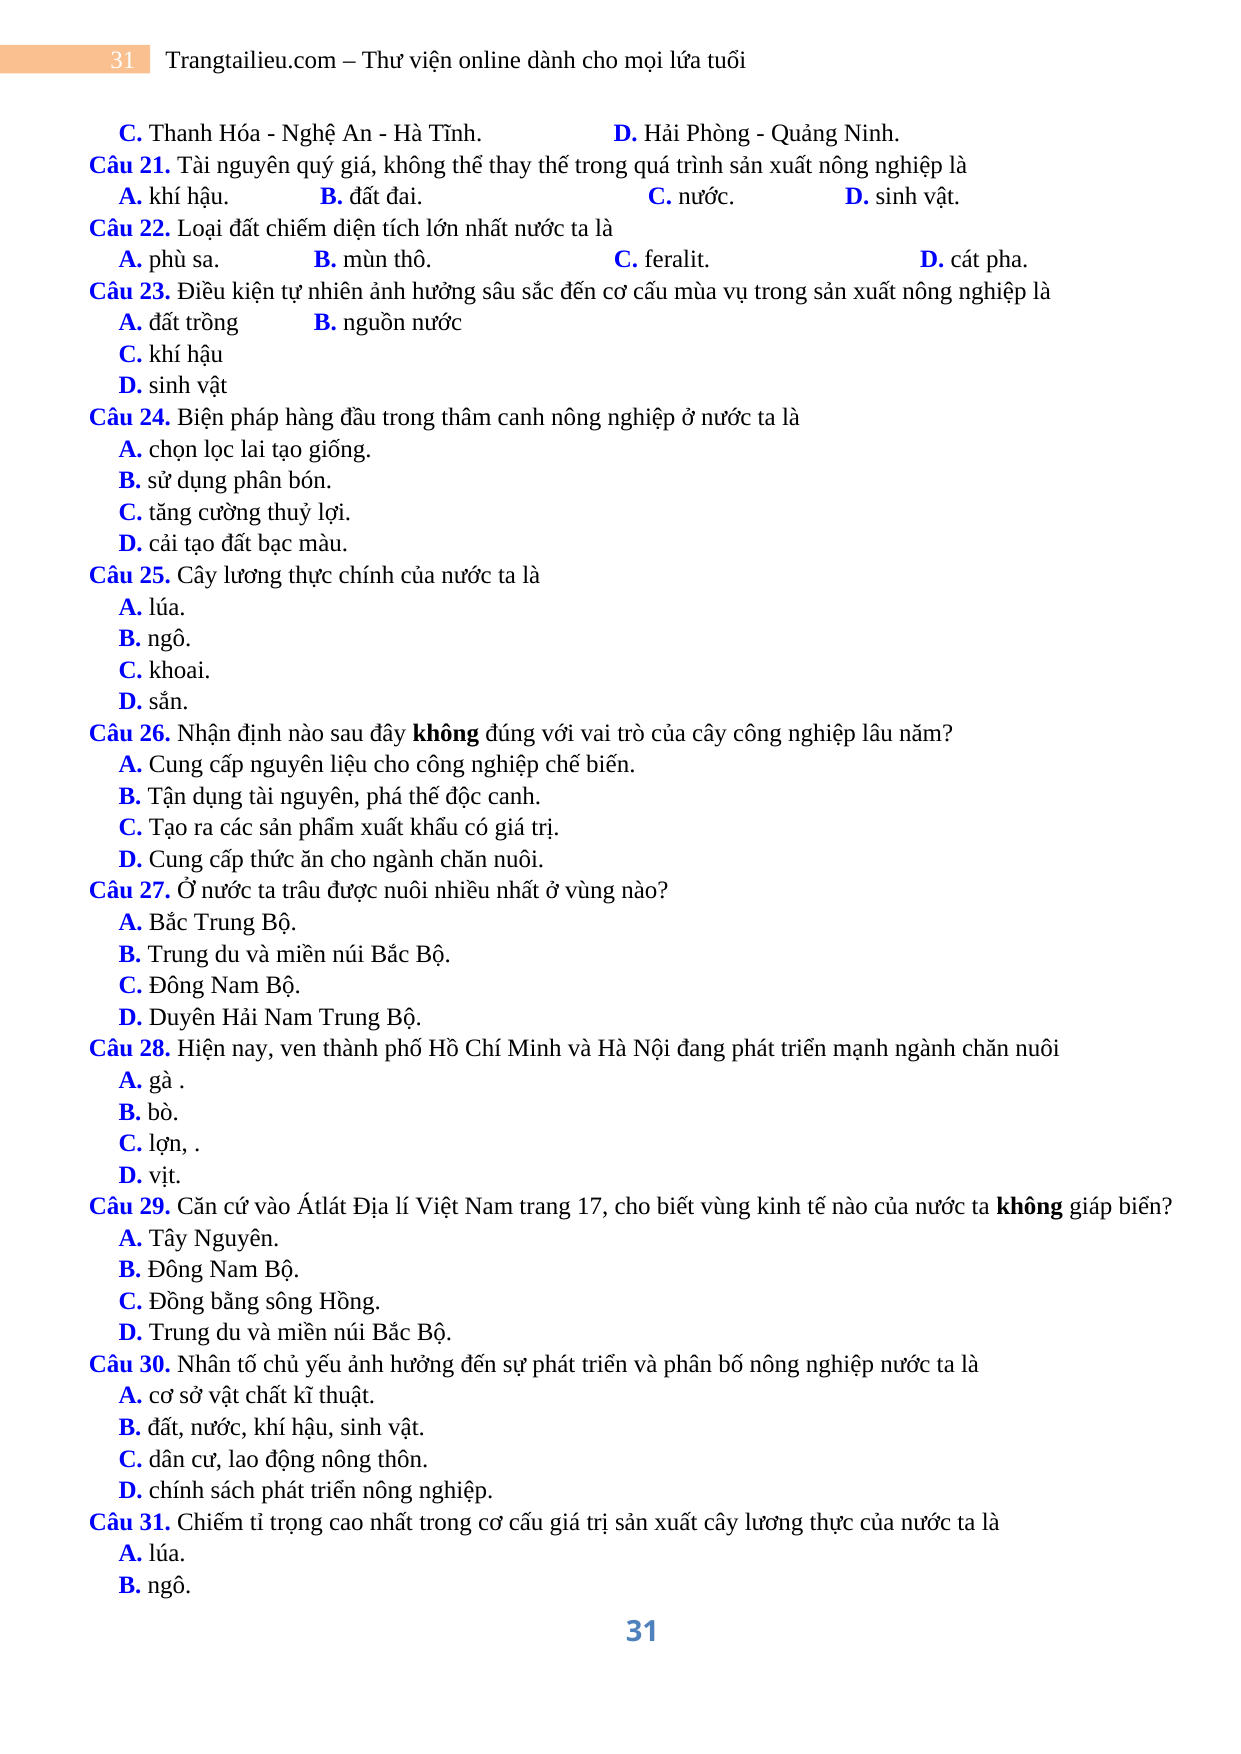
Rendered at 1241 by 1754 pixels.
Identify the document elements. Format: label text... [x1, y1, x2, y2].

text C. khoai. [89, 655, 1196, 683]
text C. Tạo ra các sản phẩm xuất khẩu có giá trị. [89, 812, 1196, 841]
text Câu 31. Chiếm tỉ trọng cao nhất trong cơ cấu giá trị sản xuất cây lương thực của nước ta là [89, 1507, 1196, 1536]
text C. Thanh Hóa - Nghệ An - Hà Tĩnh. D. Hải Phòng - Quảng Ninh. [89, 118, 1196, 147]
text A. lúa. [89, 1538, 1196, 1567]
text D. sinh vật [89, 371, 1196, 399]
text B. ngô. [89, 1570, 1196, 1599]
text B. Tận dụng tài nguyên, phá thế độc canh. [89, 781, 1196, 810]
text A. gà . [89, 1065, 1196, 1094]
text Câu 21. Tài nguyên quý giá, không thể thay thế trong quá trình sản xuất nông nghiệp là [89, 150, 1196, 178]
text D. vịt. [89, 1160, 1196, 1188]
text A. Bắc Trung Bộ. [89, 907, 1196, 936]
text B. Trung du và miền núi Bắc Bộ. [89, 939, 1196, 967]
text Câu 28. Hiện nay, ven thành phố Hồ Chí Minh và Hà Nội đang phát triển mạnh ngành chăn nuôi [89, 1033, 1196, 1062]
text C. Đông Nam Bộ. [89, 970, 1196, 999]
text Câu 25. Cây lương thực chính của nước ta là [89, 560, 1196, 589]
text A. lúa. [89, 592, 1196, 620]
text D. cải tạo đất bạc màu. [89, 528, 1196, 557]
text C. tăng cường thuỷ lợi. [89, 497, 1196, 526]
text A. Tây Nguyên. [89, 1223, 1196, 1252]
text Câu 29. Căn cứ vào Átlát Địa lí Việt Nam trang 17, cho biết vùng kinh tế nào của nước ta không giáp biển? [89, 1191, 1196, 1220]
text B. sử dụng phân bón. [89, 465, 1196, 494]
text A. đất trồng B. nguồn nước [89, 307, 1196, 336]
text D. Trung du và miền núi Bắc Bộ. [89, 1317, 1196, 1346]
text C. khí hậu [89, 339, 1196, 368]
text Câu 26. Nhận định nào sau đây không đúng với vai trò của cây công nghiệp lâu năm? [89, 718, 1196, 747]
text B. bò. [89, 1097, 1196, 1125]
text A. phù sa. B. mùn thô. C. feralit. D. cát pha. [89, 244, 1196, 273]
text D. sắn. [89, 686, 1196, 715]
text C. lợn, . [89, 1128, 1196, 1157]
text D. Duyên Hải Nam Trung Bộ. [89, 1002, 1196, 1031]
text Câu 27. Ở nước ta trâu được nuôi nhiều nhất ở vùng nào? [89, 876, 1196, 904]
text B. đất, nước, khí hậu, sinh vật. [89, 1412, 1196, 1441]
text C. Đồng bằng sông Hồng. [89, 1286, 1196, 1315]
text Câu 23. Điều kiện tự nhiên ảnh hưởng sâu sắc đến cơ cấu mùa vụ trong sản xuất nông nghiệp là [89, 276, 1196, 305]
text C. dân cư, lao động nông thôn. [89, 1444, 1196, 1472]
text Câu 30. Nhân tố chủ yếu ảnh hưởng đến sự phát triển và phân bố nông nghiệp nước ta là [89, 1349, 1196, 1378]
text D. chính sách phát triển nông nghiệp. [89, 1475, 1196, 1504]
text B. ngô. [89, 623, 1196, 652]
text Câu 24. Biện pháp hàng đầu trong thâm canh nông nghiệp ở nước ta là [89, 402, 1196, 431]
text A. khí hậu. B. đất đai. C. nước. D. sinh vật. [89, 181, 1196, 210]
text A. Cung cấp nguyên liệu cho công nghiệp chế biến. [89, 749, 1196, 778]
text Câu 22. Loại đất chiếm diện tích lớn nhất nước ta là [89, 213, 1196, 242]
text B. Đông Nam Bộ. [89, 1254, 1196, 1283]
text D. Cung cấp thức ăn cho ngành chăn nuôi. [89, 844, 1196, 873]
text A. chọn lọc lai tạo giống. [89, 434, 1196, 462]
text A. cơ sở vật chất kĩ thuật. [89, 1381, 1196, 1409]
